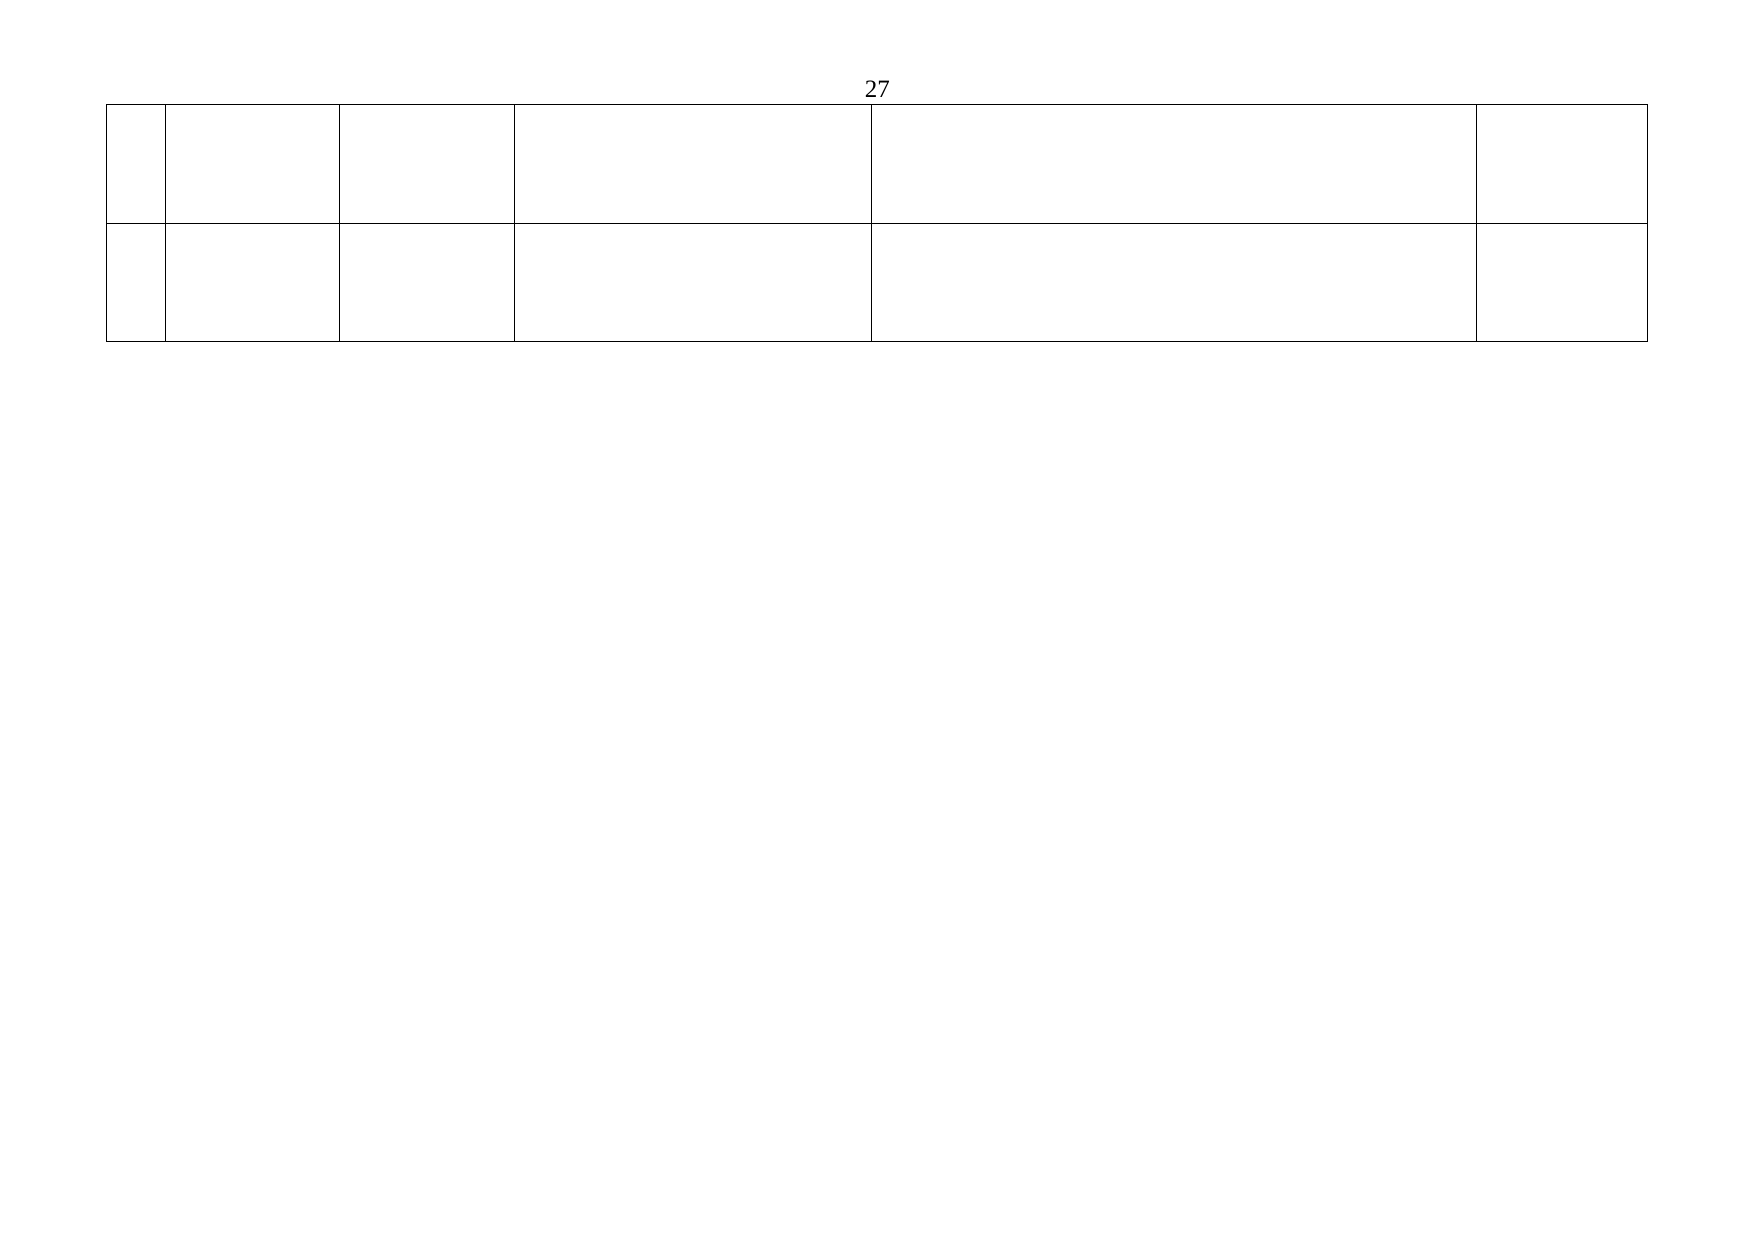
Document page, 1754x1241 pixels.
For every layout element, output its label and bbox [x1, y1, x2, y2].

table_cell [1477, 105, 1647, 222]
table_cell [515, 105, 871, 222]
table_cell [872, 224, 1476, 341]
table_cell [166, 224, 339, 341]
table_cell [107, 105, 165, 222]
table_cell [340, 224, 514, 341]
table_cell [515, 224, 871, 341]
table_cell [107, 224, 165, 341]
table_cell [166, 105, 339, 222]
table_cell [1477, 224, 1647, 341]
table_cell [872, 105, 1476, 222]
table_cell [340, 105, 514, 222]
